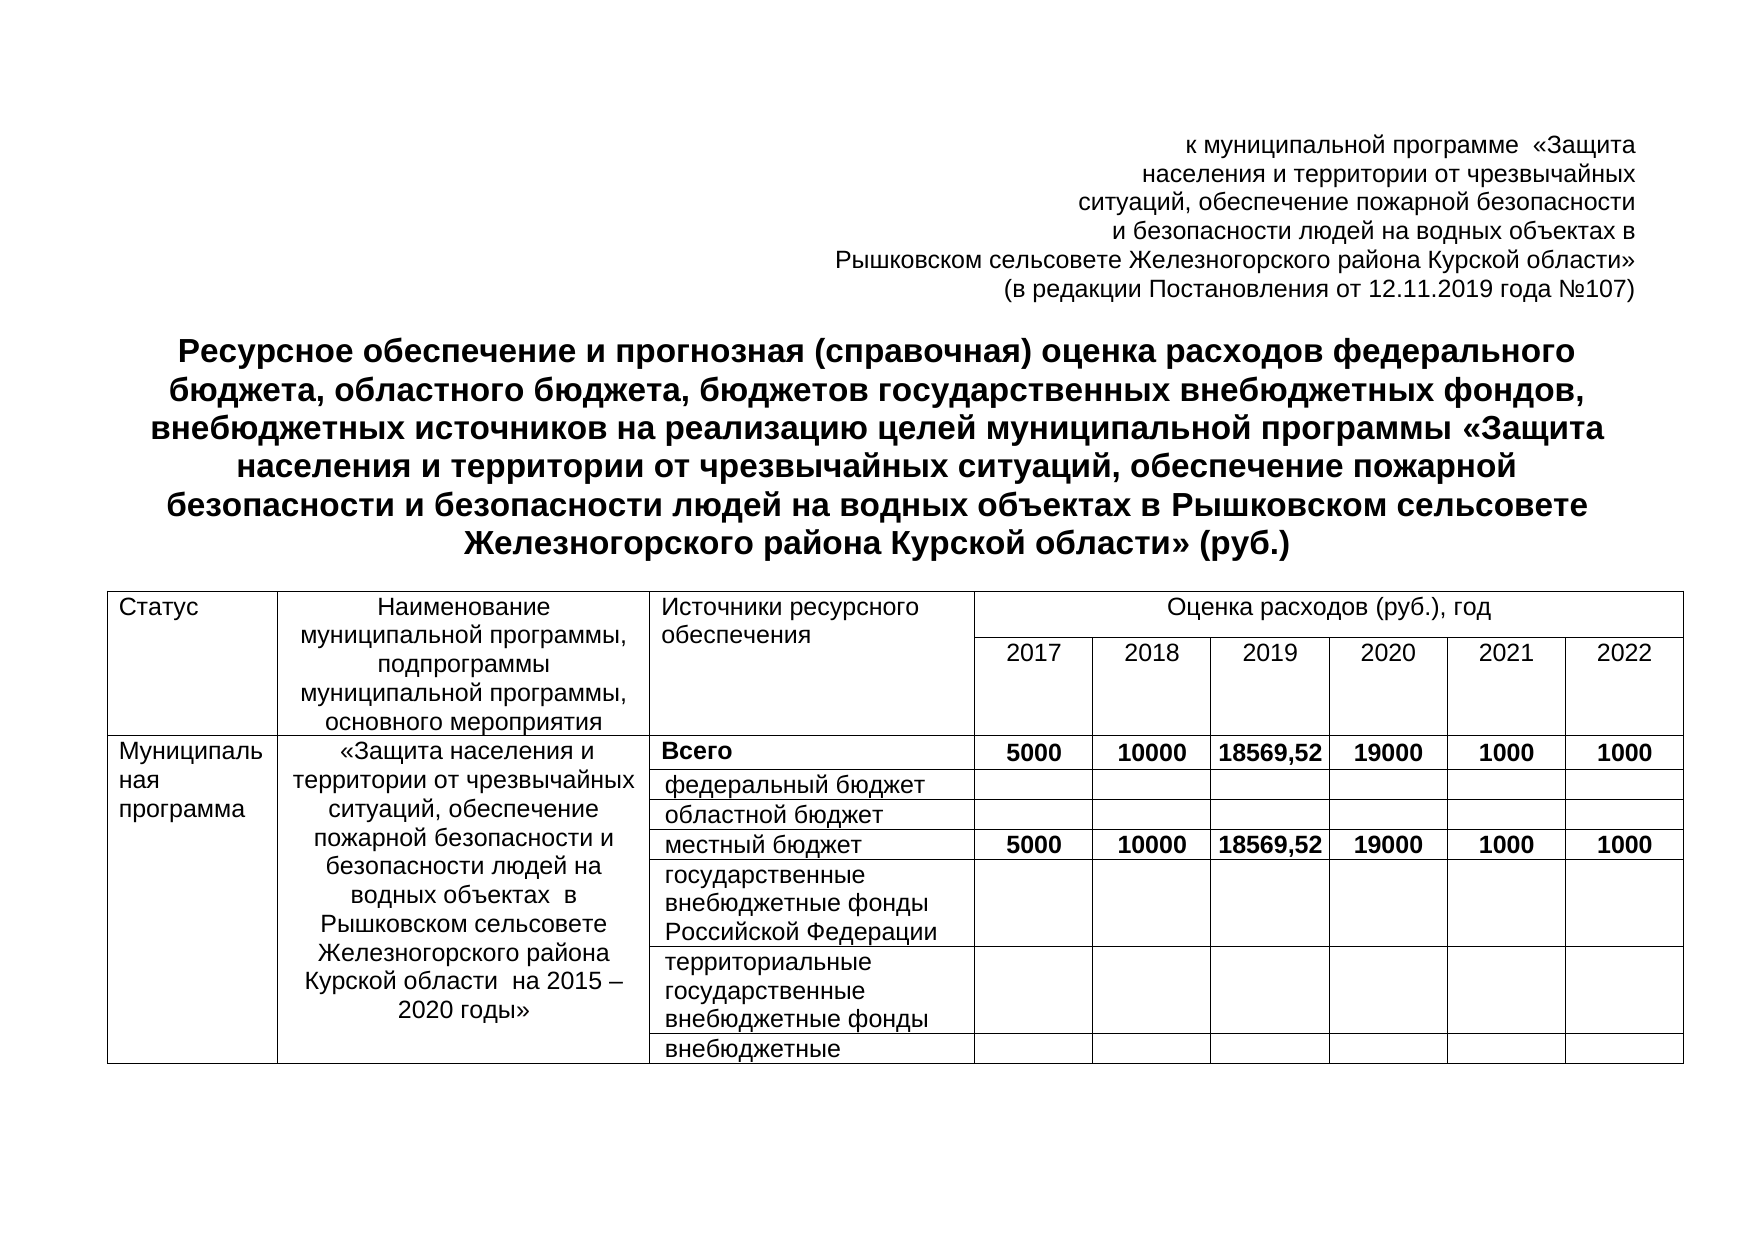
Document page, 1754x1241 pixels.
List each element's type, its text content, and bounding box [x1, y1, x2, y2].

table_header Оценка расходов (руб.), год [975, 592, 1683, 637]
text ситуаций, обеспечение пожарной безопасности [118, 187, 1636, 216]
table_cell 2018 [1093, 638, 1210, 735]
table_cell [1093, 1034, 1210, 1063]
table_cell [975, 770, 1092, 799]
table_cell [1330, 1034, 1447, 1063]
text к муниципальной программе «Защита [118, 130, 1636, 159]
table_cell [1566, 860, 1683, 946]
table_cell [1566, 770, 1683, 799]
table_cell [1093, 947, 1210, 1033]
table_cell [1211, 770, 1329, 799]
table_cell Всего [650, 736, 974, 769]
table_cell [1211, 947, 1329, 1033]
table_cell территориальные государственные внебюджетные фонды [650, 947, 974, 1033]
table_cell [1448, 1034, 1565, 1063]
table_header Источники ресурсного обеспечения [650, 592, 974, 735]
table_cell [1448, 800, 1565, 829]
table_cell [650, 1034, 974, 1063]
table_cell [1330, 770, 1447, 799]
table_cell 19000 [1330, 736, 1447, 769]
table_cell [1211, 860, 1329, 946]
table_cell [1211, 800, 1329, 829]
table_cell 10000 [1093, 830, 1210, 859]
table_cell 10000 [1093, 736, 1210, 769]
table_cell 2021 [1448, 638, 1565, 735]
table_header Наименование муниципальной программы, подпрограммы муниципальной программы, основного мероприятия [278, 592, 649, 735]
table_cell 18569,52 [1211, 736, 1329, 769]
table_cell [1566, 800, 1683, 829]
text Ресурсное обеспечение и прогнозная (справочная) оценка расходов федерального бюджета, областного бюджета, бюджетов государственных внебюджетных фондов, внебюджетных источников на реализацию целей муниципальной программы «Защита населения и территории от чрезвычайных ситуаций, обеспечение пожарной безопасности и безопасности людей на водных объектах в Рышковском сельсовете Железногорского района Курской области» (руб.) [118, 331, 1636, 562]
table_cell [1211, 1034, 1329, 1063]
table_cell Муниципальная программа [108, 736, 277, 1063]
table_cell «Защита населения и территории от чрезвычайных ситуаций, обеспечение пожарной безопасности и безопасности людей на водных объектах в Рышковском сельсовете Железногорского района Курской области на 2015 – 2020 годы» [278, 736, 649, 1063]
table_cell [1448, 860, 1565, 946]
table_cell [1093, 860, 1210, 946]
table_header Статус [108, 592, 277, 735]
table_cell 2019 [1211, 638, 1329, 735]
table_cell [1330, 860, 1447, 946]
text населения и территории от чрезвычайных [118, 159, 1636, 187]
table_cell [650, 860, 974, 946]
table_cell [1093, 770, 1210, 799]
table_cell 1000 [1448, 736, 1565, 769]
table_cell [1330, 947, 1447, 1033]
table_cell [975, 860, 1092, 946]
table_cell [1448, 947, 1565, 1033]
table_cell [975, 1034, 1092, 1063]
table_cell [1093, 800, 1210, 829]
table_cell областной бюджет [650, 800, 974, 829]
table_cell местный бюджет [650, 830, 974, 859]
text и безопасности людей на водных объектах в [118, 216, 1636, 245]
table_cell [1566, 1034, 1683, 1063]
table_cell 5000 [975, 830, 1092, 859]
table_cell [975, 800, 1092, 829]
table_cell 2022 [1566, 638, 1683, 735]
table_cell [1330, 800, 1447, 829]
table_cell [1448, 770, 1565, 799]
text (в редакции Постановления от 12.11.2019 года №107) [118, 274, 1636, 302]
table_cell 2017 [975, 638, 1092, 735]
table_cell [1566, 947, 1683, 1033]
table_cell федеральный бюджет [650, 770, 974, 799]
table_cell 2020 [1330, 638, 1447, 735]
text Рышковском сельсовете Железногорского района Курской области» [118, 245, 1636, 274]
table_cell 1000 [1448, 830, 1565, 859]
table_cell 18569,52 [1211, 830, 1329, 859]
table_cell 1000 [1566, 736, 1683, 769]
table_cell 19000 [1330, 830, 1447, 859]
table_cell 1000 [1566, 830, 1683, 859]
table_cell 5000 [975, 736, 1092, 769]
table_cell [975, 947, 1092, 1033]
